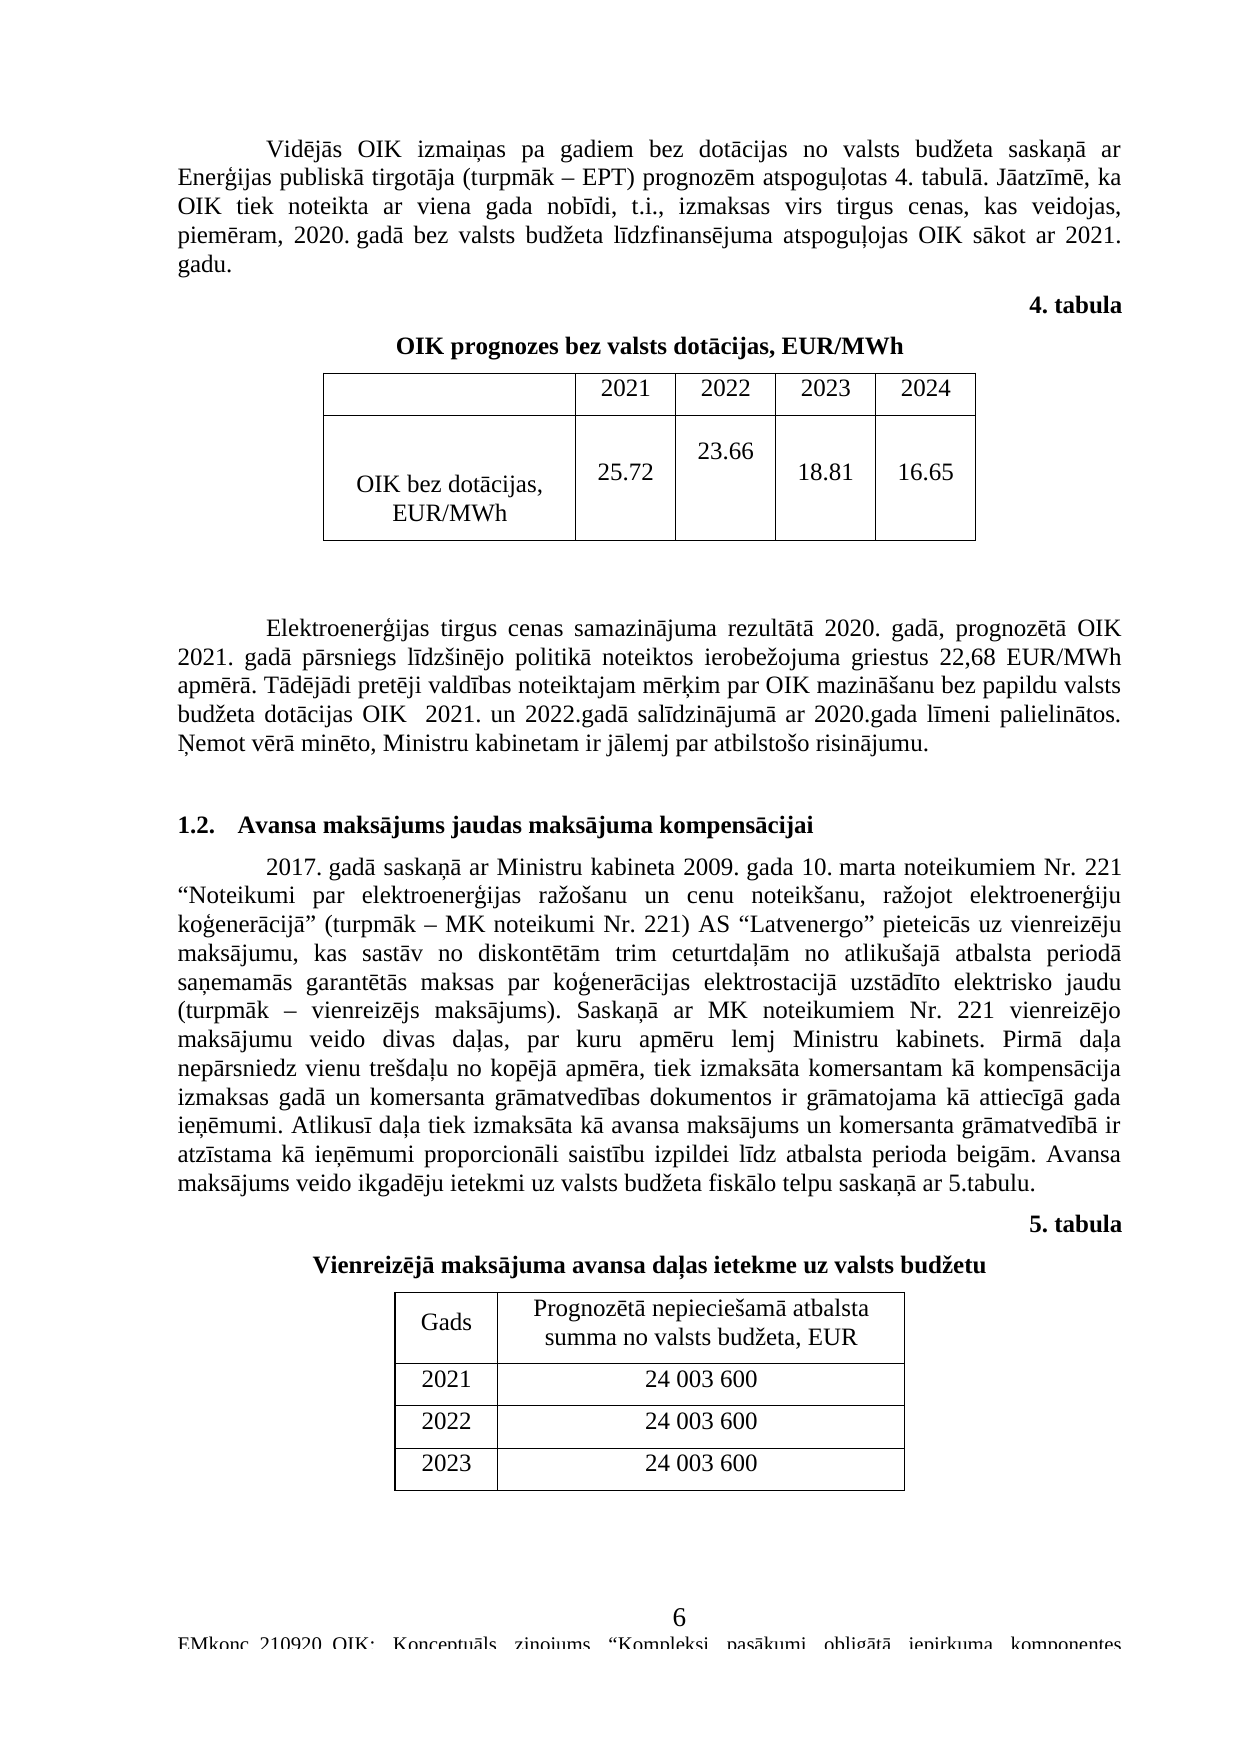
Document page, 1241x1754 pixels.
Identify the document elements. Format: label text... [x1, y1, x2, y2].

table_header 2022 [676, 374, 775, 415]
table_cell OIK bez dotācijas, EUR/MWh [324, 416, 575, 539]
table_cell 2023 [396, 1449, 497, 1490]
table_cell 18.81 [776, 416, 875, 539]
table_cell 24 003 600 [498, 1406, 904, 1447]
text OIK prognozes bez valsts dotācijas, EUR/MWh [177, 331, 1122, 360]
text 5. tabula [177, 1209, 1122, 1238]
table_cell 2022 [396, 1406, 497, 1447]
table_header Gads [396, 1293, 497, 1363]
table_header 2023 [776, 374, 875, 415]
subtitle Avansa maksājums jaudas maksājuma kompensācijai [177, 811, 1122, 839]
text Vidējās OIK izmaiņas pa gadiem bez dotācijas no valsts budžeta saskaņā ar Enerģijas publiskā tirgotāja (turpmāk – EPT) prognozēm atspoguļotas 4. tabulā. Jāatzīmē, ka OIK tiek noteikta ar viena gada nobīdi, t.i., izmaksas virs tirgus cenas, kas veidojas, piemēram, 2020. gadā bez valsts budžeta līdzfinansējuma atspoguļojas OIK sākot ar 2021. gadu. [177, 134, 1122, 277]
table_header 2021 [576, 374, 675, 415]
table_cell 16.65 [876, 416, 975, 539]
text Vienreizējā maksājuma avansa daļas ietekme uz valsts budžetu [177, 1251, 1122, 1279]
table_cell 25.72 [576, 416, 675, 539]
table_cell 24 003 600 [498, 1449, 904, 1490]
text 4. tabula [177, 290, 1122, 319]
table_header Prognozētā nepieciešamā atbalsta summa no valsts budžeta, EUR [498, 1293, 904, 1363]
table_header [324, 374, 575, 415]
table_cell 24 003 600 [498, 1364, 904, 1405]
table_cell 23.66 [676, 416, 775, 539]
text 2017. gadā saskaņā ar Ministru kabineta 2009. gada 10. marta noteikumiem Nr. 221 “Noteikumi par elektroenerģijas ražošanu un cenu noteikšanu, ražojot elektroenerģiju koģenerācijā” (turpmāk – MK noteikumi Nr. 221) AS “Latvenergo” pieteicās uz vienreizēju maksājumu, kas sastāv no diskontētām trim ceturtdaļām no atlikušajā atbalsta periodā saņemamās garantētās maksas par koģenerācijas elektrostacijā uzstādīto elektrisko jaudu (turpmāk – vienreizējs maksājums). Saskaņā ar MK noteikumiem Nr. 221 vienreizējo maksājumu veido divas daļas, par kuru apmēru lemj Ministru kabinets. Pirmā daļa nepārsniedz vienu trešdaļu no kopējā apmēra, tiek izmaksāta komersantam kā kompensācija izmaksas gadā un komersanta grāmatvedības dokumentos ir grāmatojama kā attiecīgā gada ieņēmumi. Atlikusī daļa tiek izmaksāta kā avansa maksājums un komersanta grāmatvedībā ir atzīstama kā ieņēmumi proporcionāli saistību izpildei līdz atbalsta perioda beigām. Avansa maksājums veido ikgadēju ietekmi uz valsts budžeta fiskālo telpu saskaņā ar 5.tabulu. [177, 852, 1122, 1197]
table_header 2024 [876, 374, 975, 415]
table_cell 2021 [396, 1364, 497, 1405]
text Elektroenerģijas tirgus cenas samazinājuma rezultātā 2020. gadā, prognozētā OIK 2021. gadā pārsniegs līdzšinējo politikā noteiktos ierobežojuma griestus 22,68 EUR/MWh apmērā. Tādējādi pretēji valdības noteiktajam mērķim par OIK mazināšanu bez papildu valsts budžeta dotācijas OIK 2021. un 2022.gadā salīdzinājumā ar 2020.gada līmeni palielinātos. Ņemot vērā minēto, Ministru kabinetam ir jālemj par atbilstošo risinājumu. [177, 613, 1122, 757]
